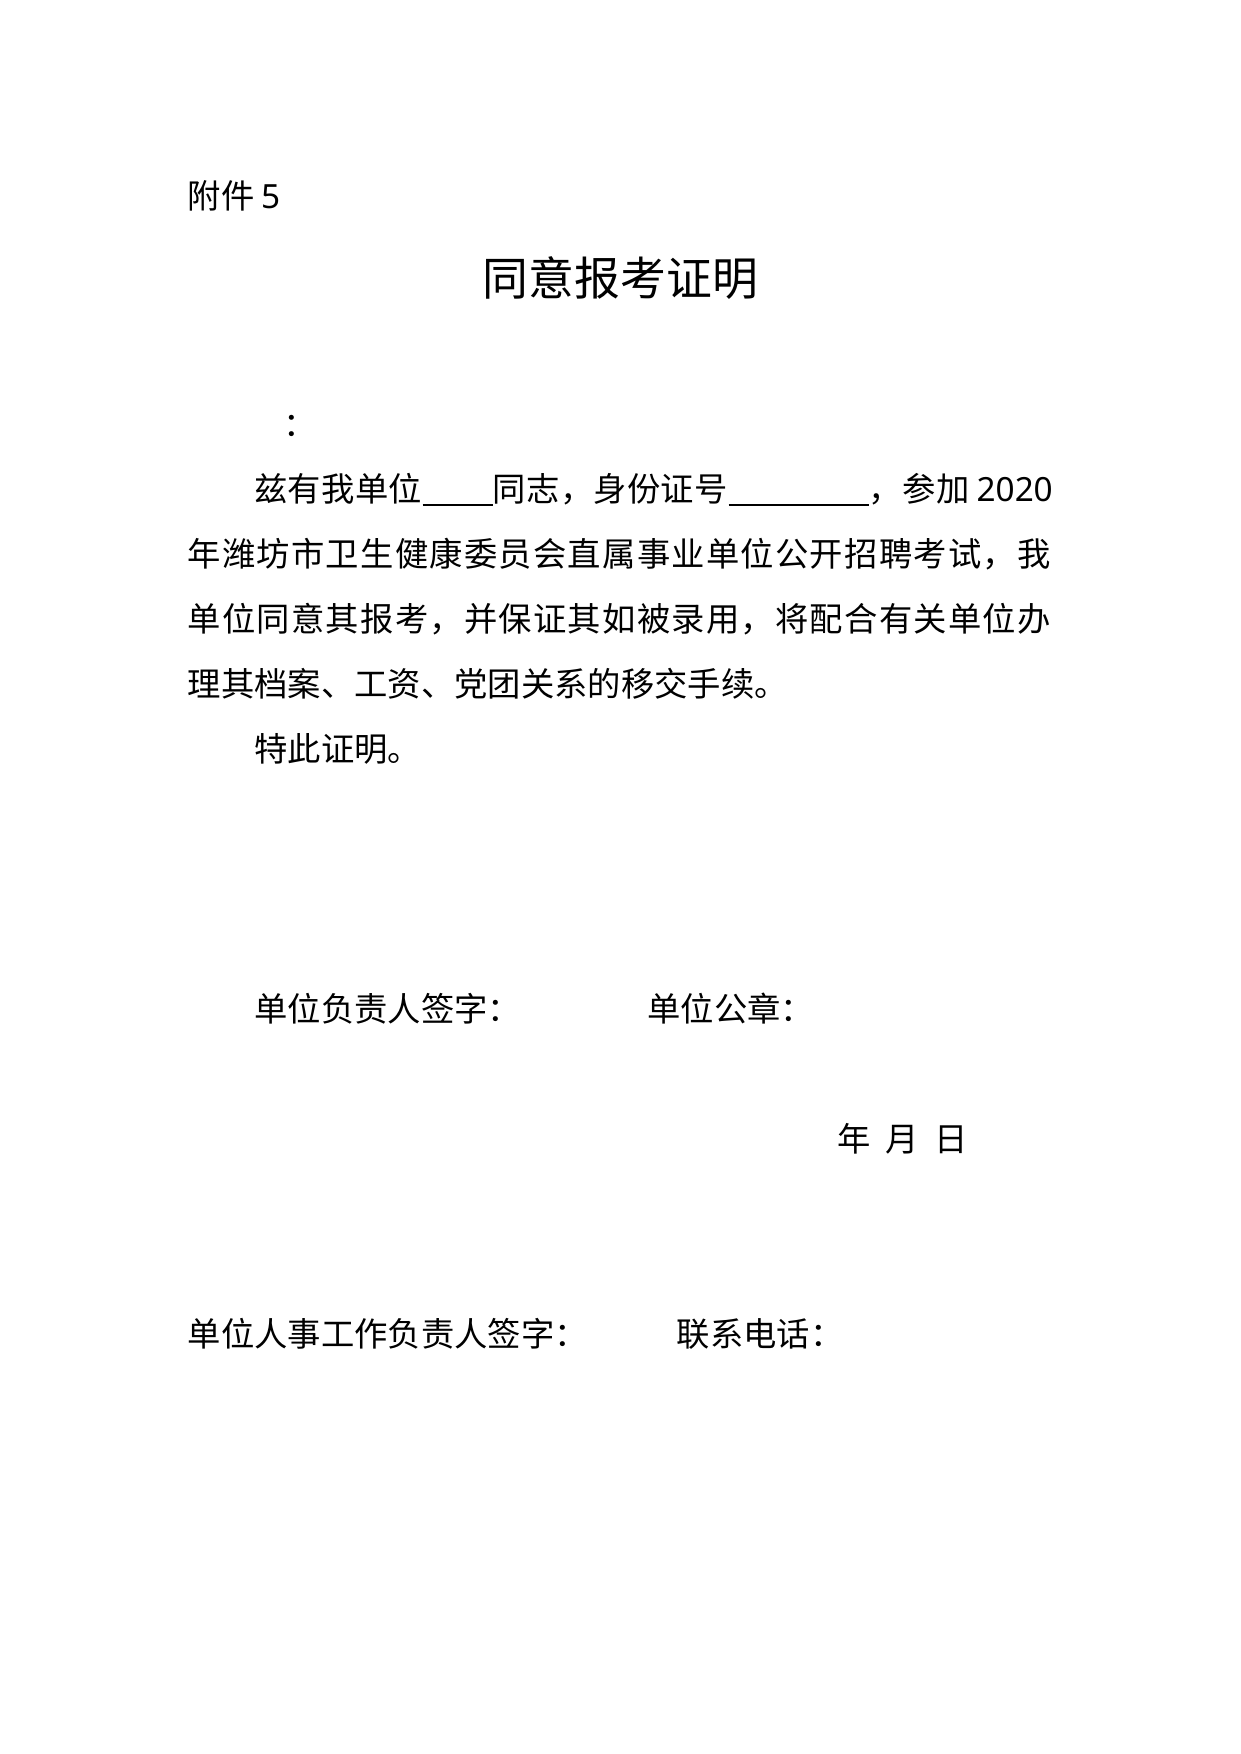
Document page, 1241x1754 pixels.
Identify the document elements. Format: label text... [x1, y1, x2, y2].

text 兹有我单位 同志，身份证号 ，参加2020年潍坊市卫生健康委员会直属事业单位公开招聘考试，我单位同意其报考，并保证其如被录用，将配合有关单位办理其档案、工资、党团关系的移交手续。 [187, 454, 1053, 714]
text 年 月 日 [187, 1104, 1053, 1169]
text ： [187, 389, 1053, 454]
text 同意报考证明 [187, 227, 1053, 324]
text 特此证明。 [187, 714, 1053, 779]
text 单位负责人签字： 单位公章： [187, 974, 1053, 1039]
text 单位人事工作负责人签字： 联系电话： [187, 1299, 1053, 1364]
text 附件5 [187, 162, 1053, 227]
